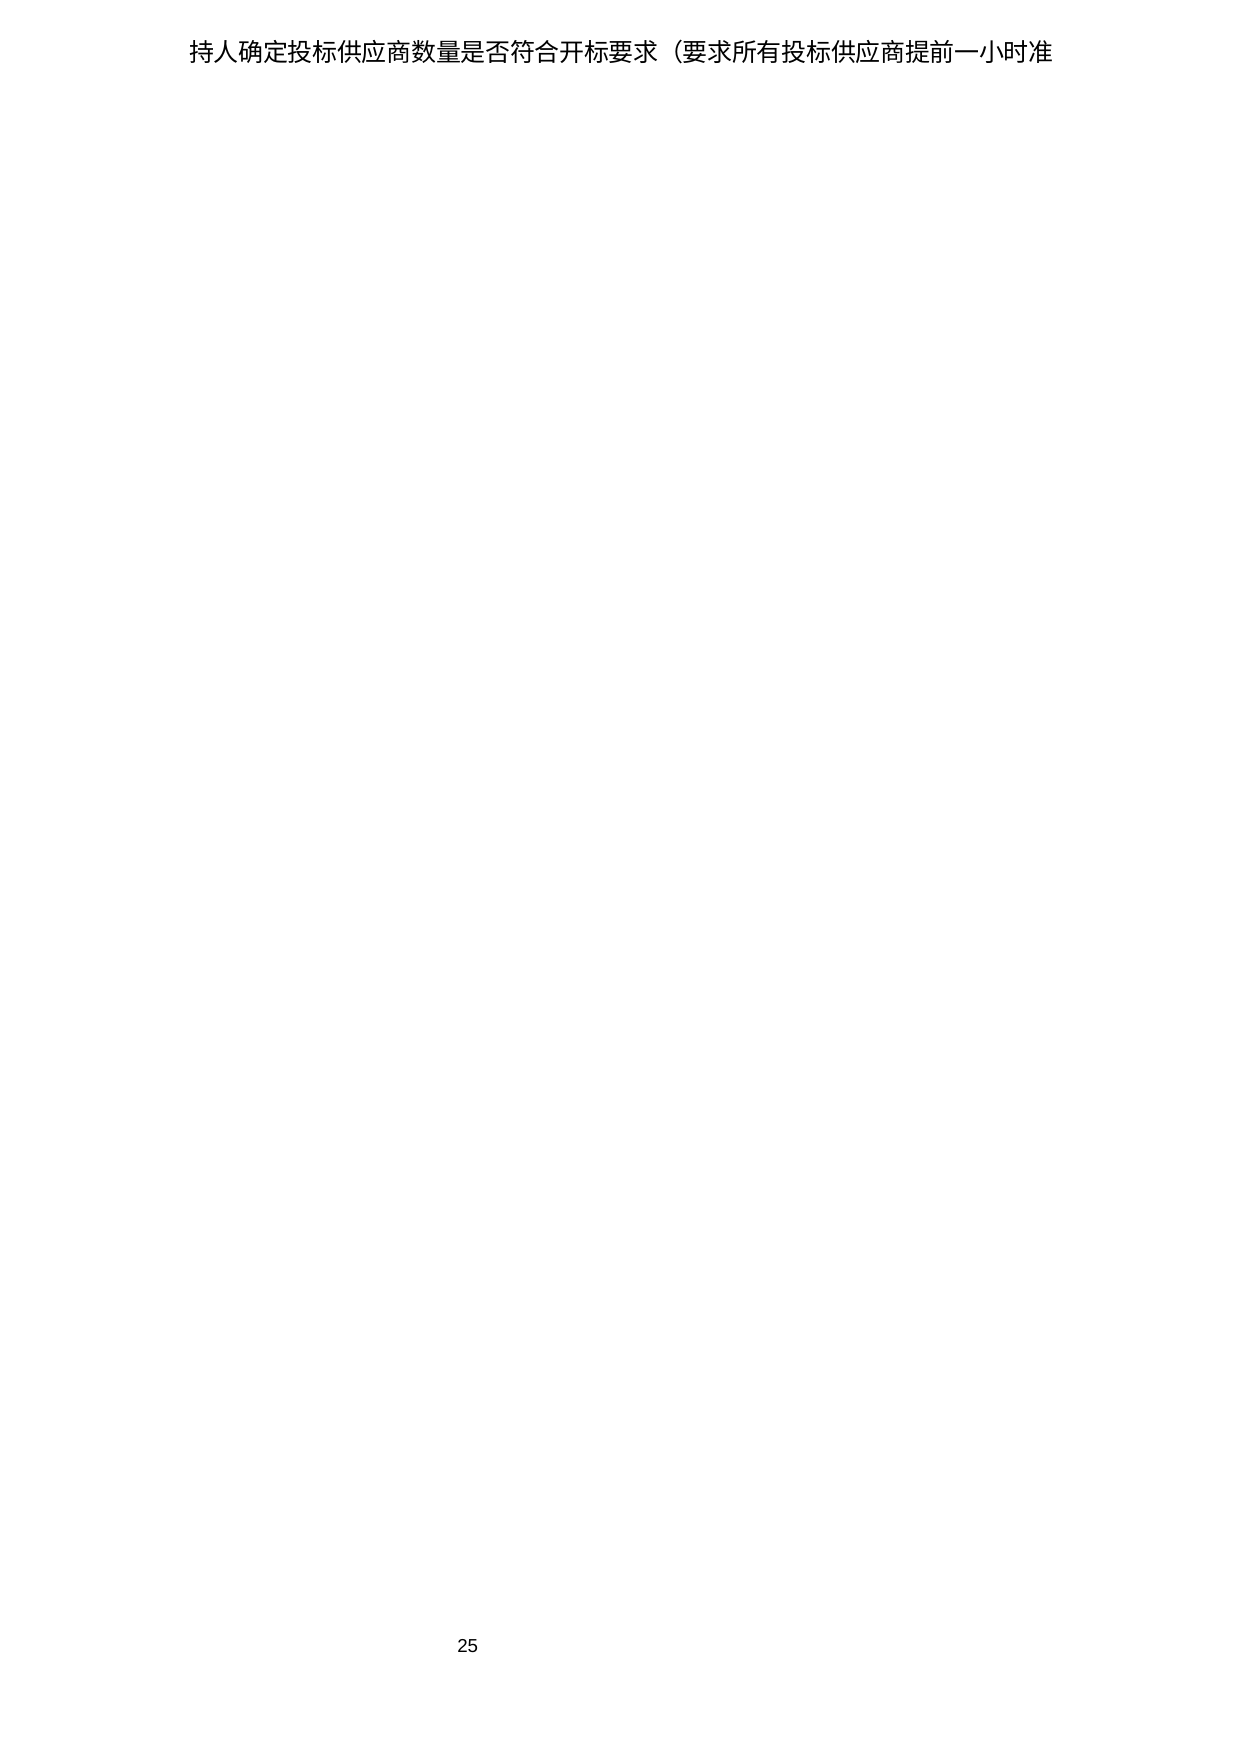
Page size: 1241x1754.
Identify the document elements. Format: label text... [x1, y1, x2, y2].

text 持人确定投标供应商数量是否符合开标要求（要求所有投标供应商提前一小时准 [189, 36, 1061, 67]
